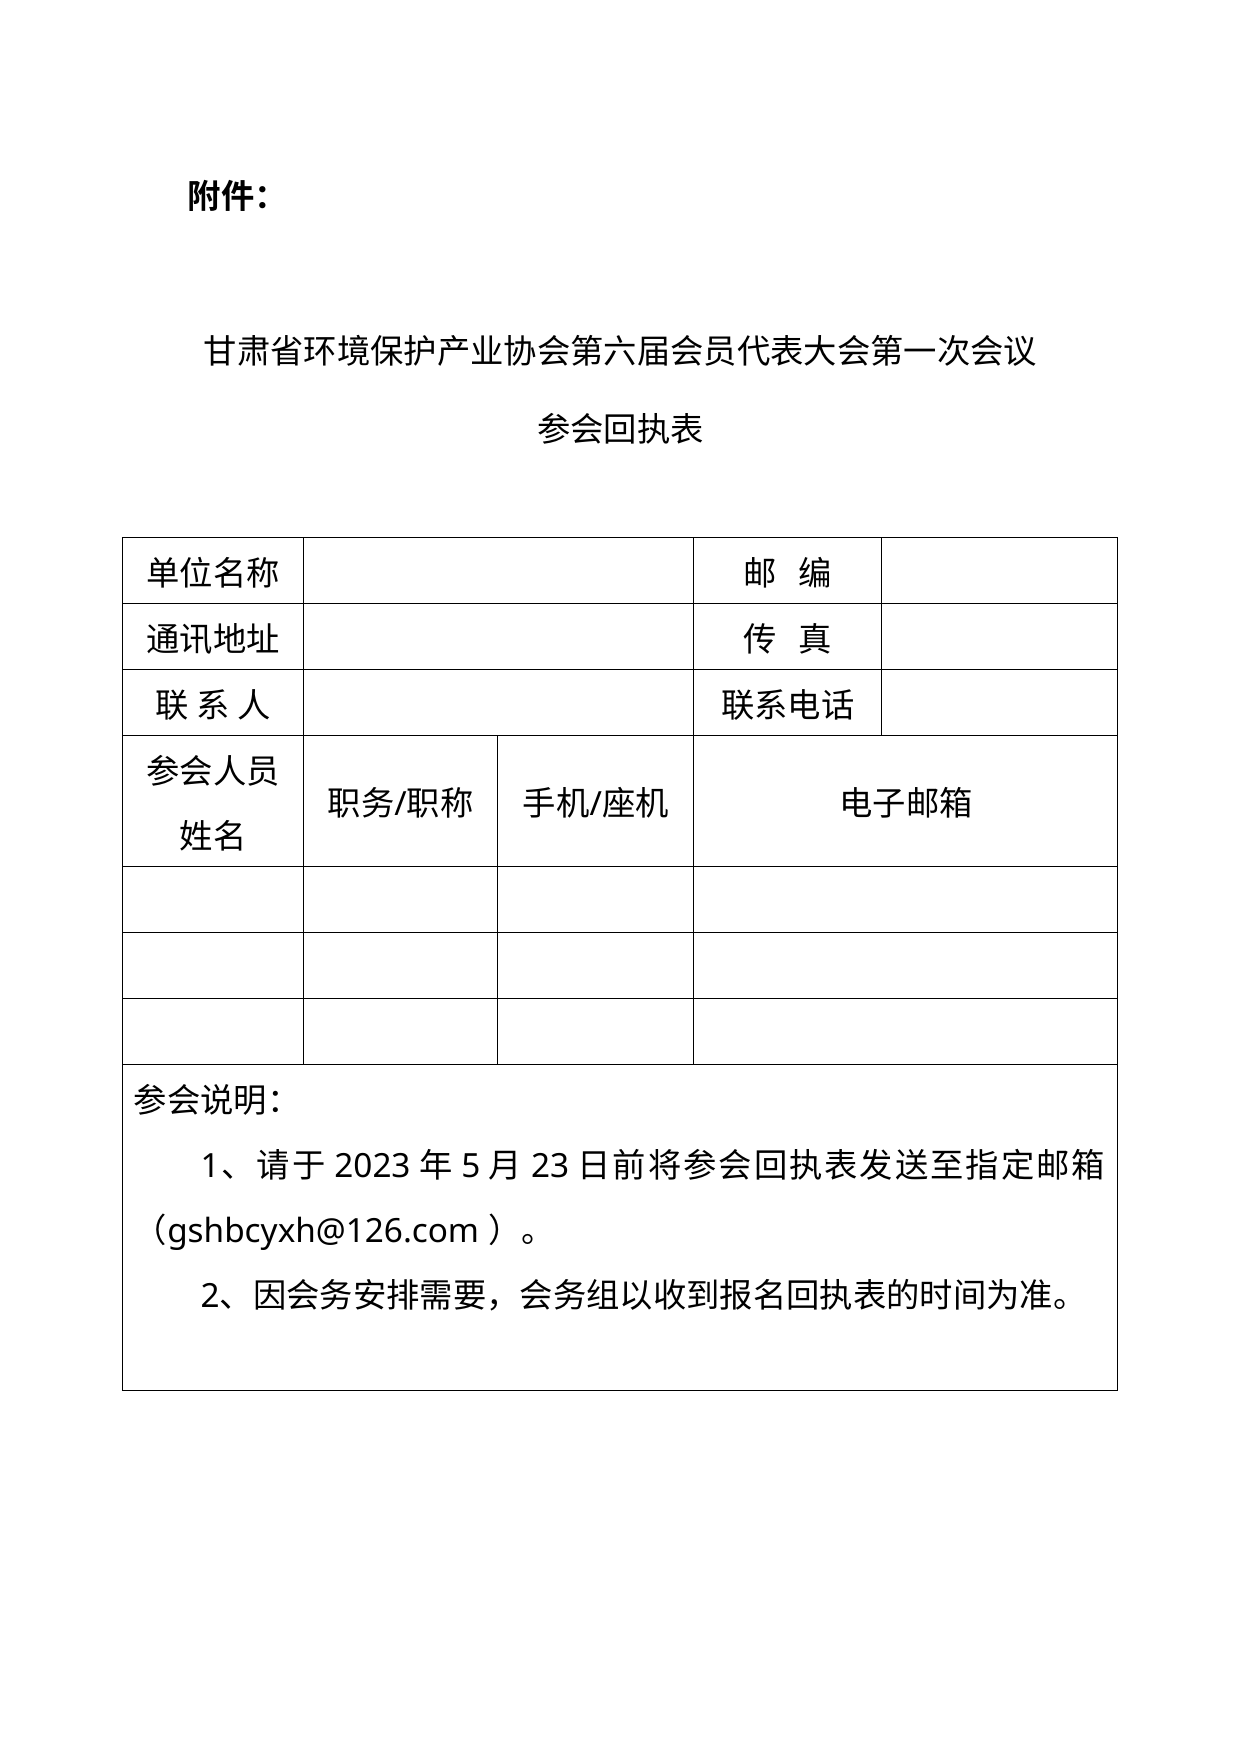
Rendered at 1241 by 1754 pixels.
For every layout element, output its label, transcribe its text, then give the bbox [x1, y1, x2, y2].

table_header [304, 538, 693, 603]
table_header [882, 538, 1117, 603]
table_cell [123, 867, 303, 932]
table_cell 联系电话 [694, 670, 881, 735]
table_cell [304, 867, 497, 932]
table_cell [694, 999, 1117, 1064]
text 附件： [187, 162, 1053, 227]
text 参会回执表 [187, 394, 1053, 459]
table_cell 职务/职称 [304, 736, 497, 866]
table_cell [694, 933, 1117, 998]
table_cell 手机/座机 [498, 736, 693, 866]
table_header 邮 编 [694, 538, 881, 603]
table_cell [304, 670, 693, 735]
table_cell [882, 670, 1117, 735]
table_cell [882, 604, 1117, 669]
table_cell [694, 867, 1117, 932]
table_cell [123, 933, 303, 998]
table_cell [304, 604, 693, 669]
table_cell [498, 867, 693, 932]
table_cell [304, 999, 497, 1064]
table_cell 通讯地址 [123, 604, 303, 669]
text 甘肃省环境保护产业协会第六届会员代表大会第一次会议 [187, 317, 1053, 382]
table_cell 参会说明： 1、请于2023年5月23日前将参会回执表发送至指定邮箱（gshbcyxh@126.com ）。 2、因会务安排需要，会务组以收到报名回执表的时间为准。 [123, 1065, 1117, 1390]
table_cell [498, 999, 693, 1064]
table_cell [498, 933, 693, 998]
table_cell 传 真 [694, 604, 881, 669]
table_cell 参会人员姓名 [123, 736, 303, 866]
table_cell [304, 933, 497, 998]
table_header 单位名称 [123, 538, 303, 603]
table_cell [123, 999, 303, 1064]
table_cell 联 系 人 [123, 670, 303, 735]
table_cell 电子邮箱 [694, 736, 1117, 866]
